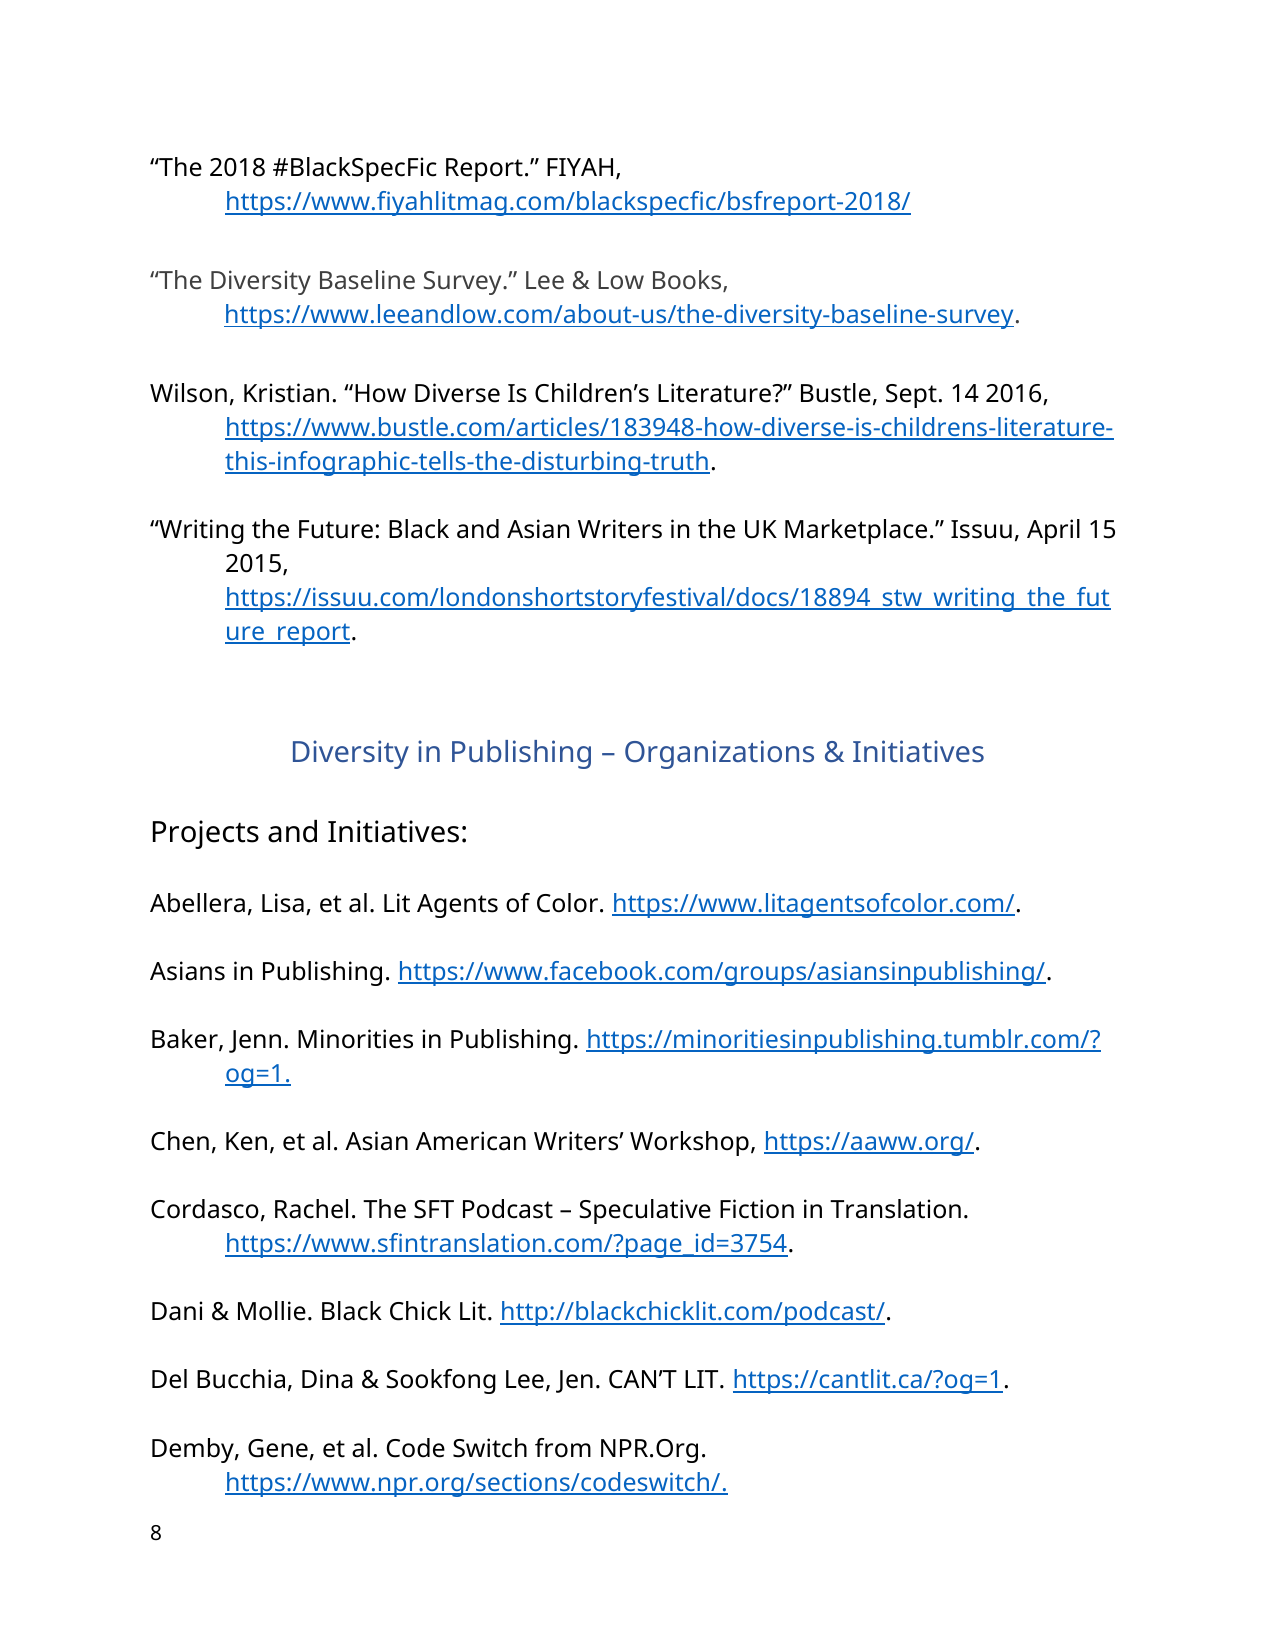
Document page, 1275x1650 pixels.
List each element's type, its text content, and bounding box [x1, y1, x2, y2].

text Demby, Gene, et al. Code Switch from NPR.Org. https://www.npr.org/sections/codeswitch/. [150, 1430, 1125, 1498]
text Wilson, Kristian. “How Diverse Is Children’s Literature?” Bustle, Sept. 14 2016, https://www.bustle.com/articles/183948-how-diverse-is-childrens-literature-this-infographic-tells-the-disturbing-truth. [150, 375, 1125, 477]
text Asians in Publishing. https://www.facebook.com/groups/asiansinpublishing/. [150, 953, 1125, 987]
text Abellera, Lisa, et al. Lit Agents of Color. https://www.litagentsofcolor.com/. [150, 885, 1125, 919]
text “Writing the Future: Black and Asian Writers in the UK Marketplace.” Issuu, April 15 2015, https://issuu.com/londonshortstoryfestival/docs/18894_stw_writing_the_future_report. [150, 511, 1125, 648]
text Dani & Mollie. Black Chick Lit. http://blackchicklit.com/podcast/. [150, 1294, 1125, 1328]
subtitle Diversity in Publishing – Organizations & Initiatives [150, 732, 1125, 771]
text “The Diversity Baseline Survey.” Lee & Low Books, https://www.leeandlow.com/about-us/the-diversity-baseline-survey. [150, 263, 1125, 331]
text Projects and Initiatives: [150, 811, 1125, 851]
text Del Bucchia, Dina & Sookfong Lee, Jen. CAN’T LIT. https://cantlit.ca/?og=1. [150, 1362, 1125, 1396]
text “The 2018 #BlackSpecFic Report.” FIYAH, https://www.fiyahlitmag.com/blackspecfic/bsfreport-2018/ [150, 150, 1125, 218]
text Cordasco, Rachel. The SFT Podcast – Speculative Fiction in Translation. https://www.sfintranslation.com/?page_id=3754. [150, 1192, 1125, 1260]
text Chen, Ken, et al. Asian American Writers’ Workshop, https://aaww.org/. [150, 1124, 1125, 1158]
text Baker, Jenn. Minorities in Publishing. https://minoritiesinpublishing.tumblr.com/?og=1. [150, 1021, 1125, 1089]
